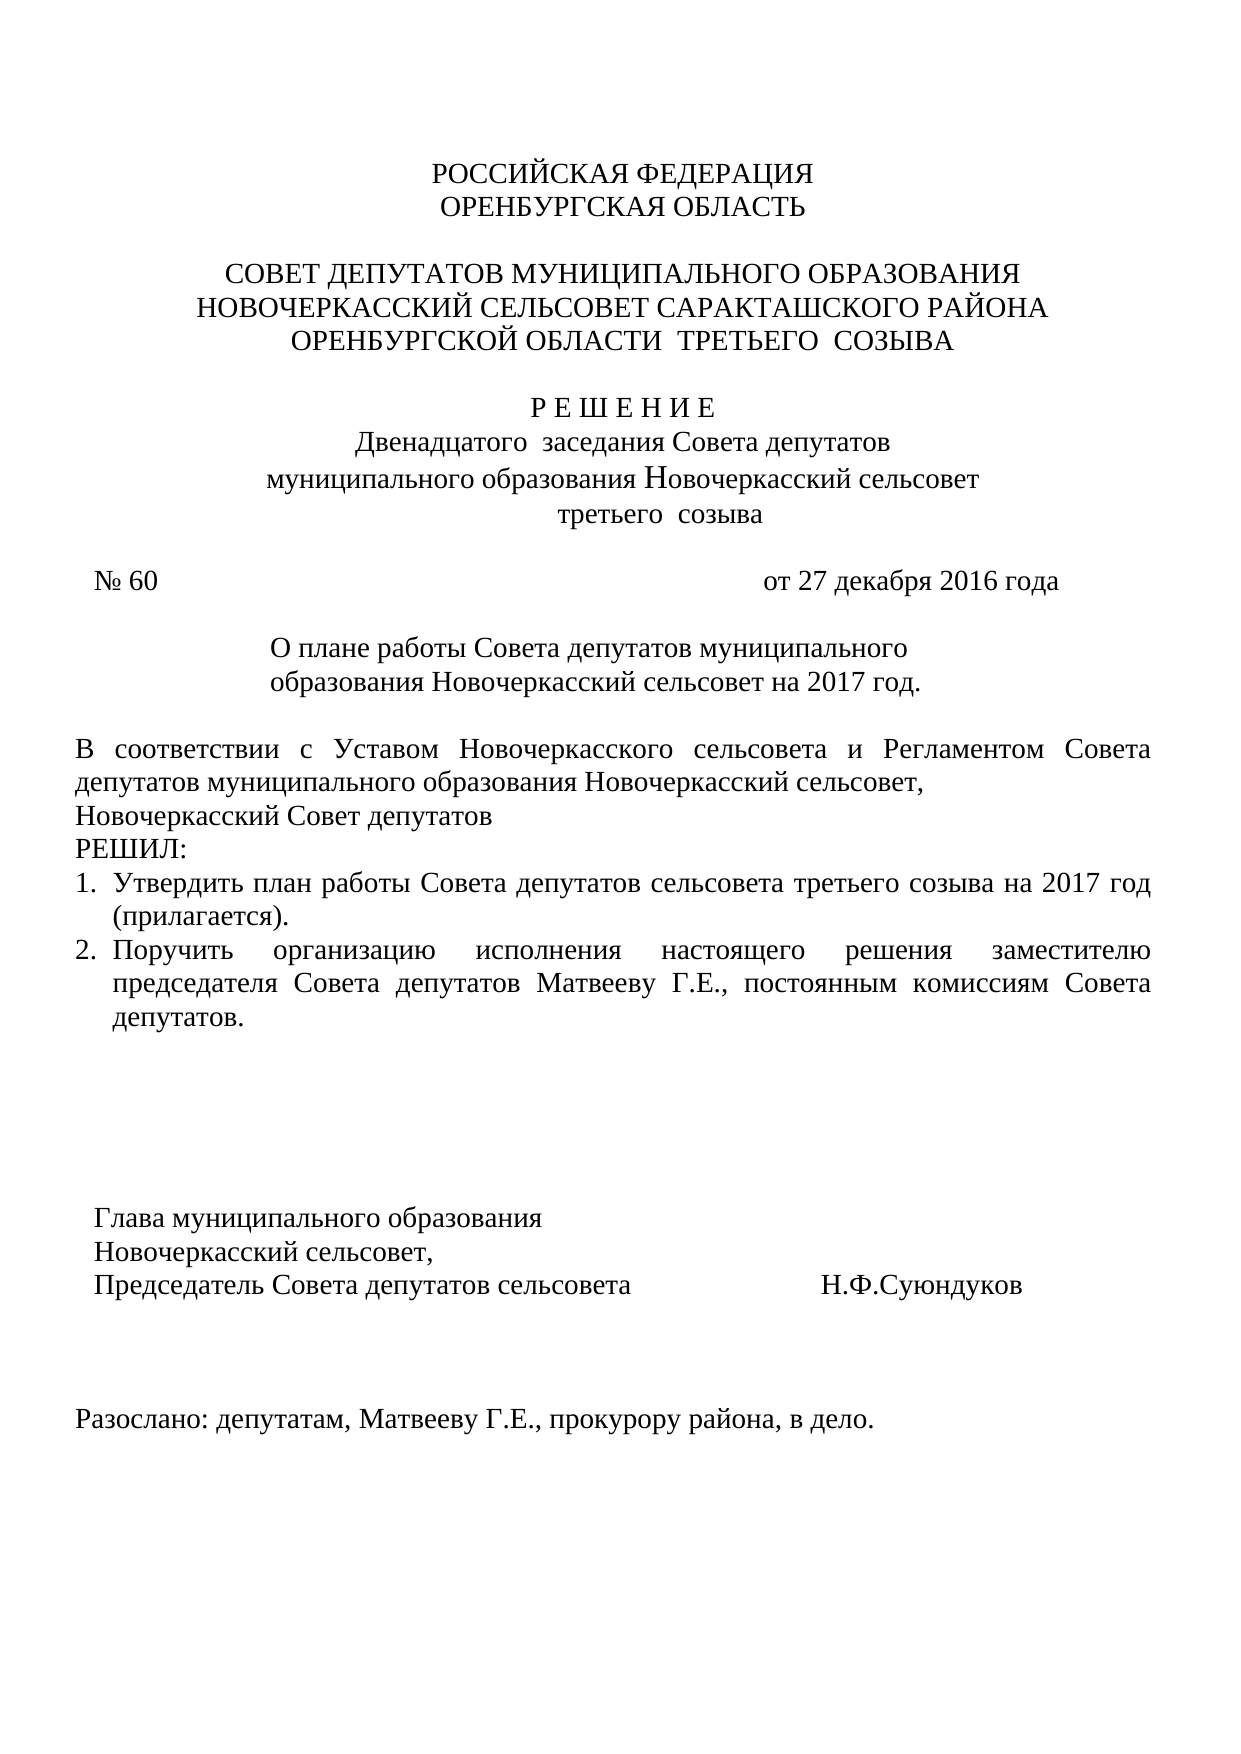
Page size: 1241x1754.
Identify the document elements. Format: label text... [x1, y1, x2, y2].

text образования Новочеркасский сельсовет на 2017 год. [131, 664, 1236, 697]
text РОССИЙСКАЯ ФЕДЕРАЦИЯ [94, 156, 1152, 189]
text ОРЕНБУРГСКОЙ ОБЛАСТИ ТРЕТЬЕГО СОЗЫВА [94, 323, 1152, 357]
text СОВЕТ ДЕПУТАТОВ МУНИЦИПАЛЬНОГО ОБРАЗОВАНИЯ [94, 256, 1152, 290]
list Поручить организацию исполнения настоящего решения заместителю председателя Совета депутатов Матвееву Г.Е., постоянным комиссиям Совета депутатов. [75, 932, 1152, 1033]
text Глава муниципального образования [94, 1200, 1152, 1234]
text Двенадцатого заседания Совета депутатов [94, 424, 1152, 458]
list Утвердить план работы Совета депутатов сельсовета третьего созыва на 2017 год (прилагается). [75, 865, 1152, 932]
text Председатель Совета депутатов сельсовета Н.Ф.Суюндуков [94, 1267, 1152, 1301]
text муниципального образования Новочеркасский сельсовет [94, 458, 1152, 496]
text НОВОЧЕРКАССКИЙ СЕЛЬСОВЕТ САРАКТАШСКОГО РАЙОНА [94, 290, 1152, 323]
text третьего созыва [94, 496, 1152, 529]
text Новочеркасский сельсовет, [94, 1234, 1152, 1267]
text № 60 от 27 декабря 2016 года [94, 563, 1152, 597]
text ОРЕНБУРГСКАЯ ОБЛАСТЬ [94, 189, 1152, 223]
text Р Е Ш Е Н И Е [94, 391, 1152, 424]
text РЕШИЛ: [75, 831, 1152, 865]
text В соответствии с Уставом Новочеркасского сельсовета и Регламентом Совета депутатов муниципального образования Новочеркасский сельсовет, [75, 731, 1152, 798]
text О плане работы Совета депутатов муниципального [131, 630, 1236, 664]
text Новочеркасский Совет депутатов [75, 798, 1152, 831]
text Разослано: депутатам, Матвееву Г.Е., прокурору района, в дело. [75, 1402, 1236, 1435]
